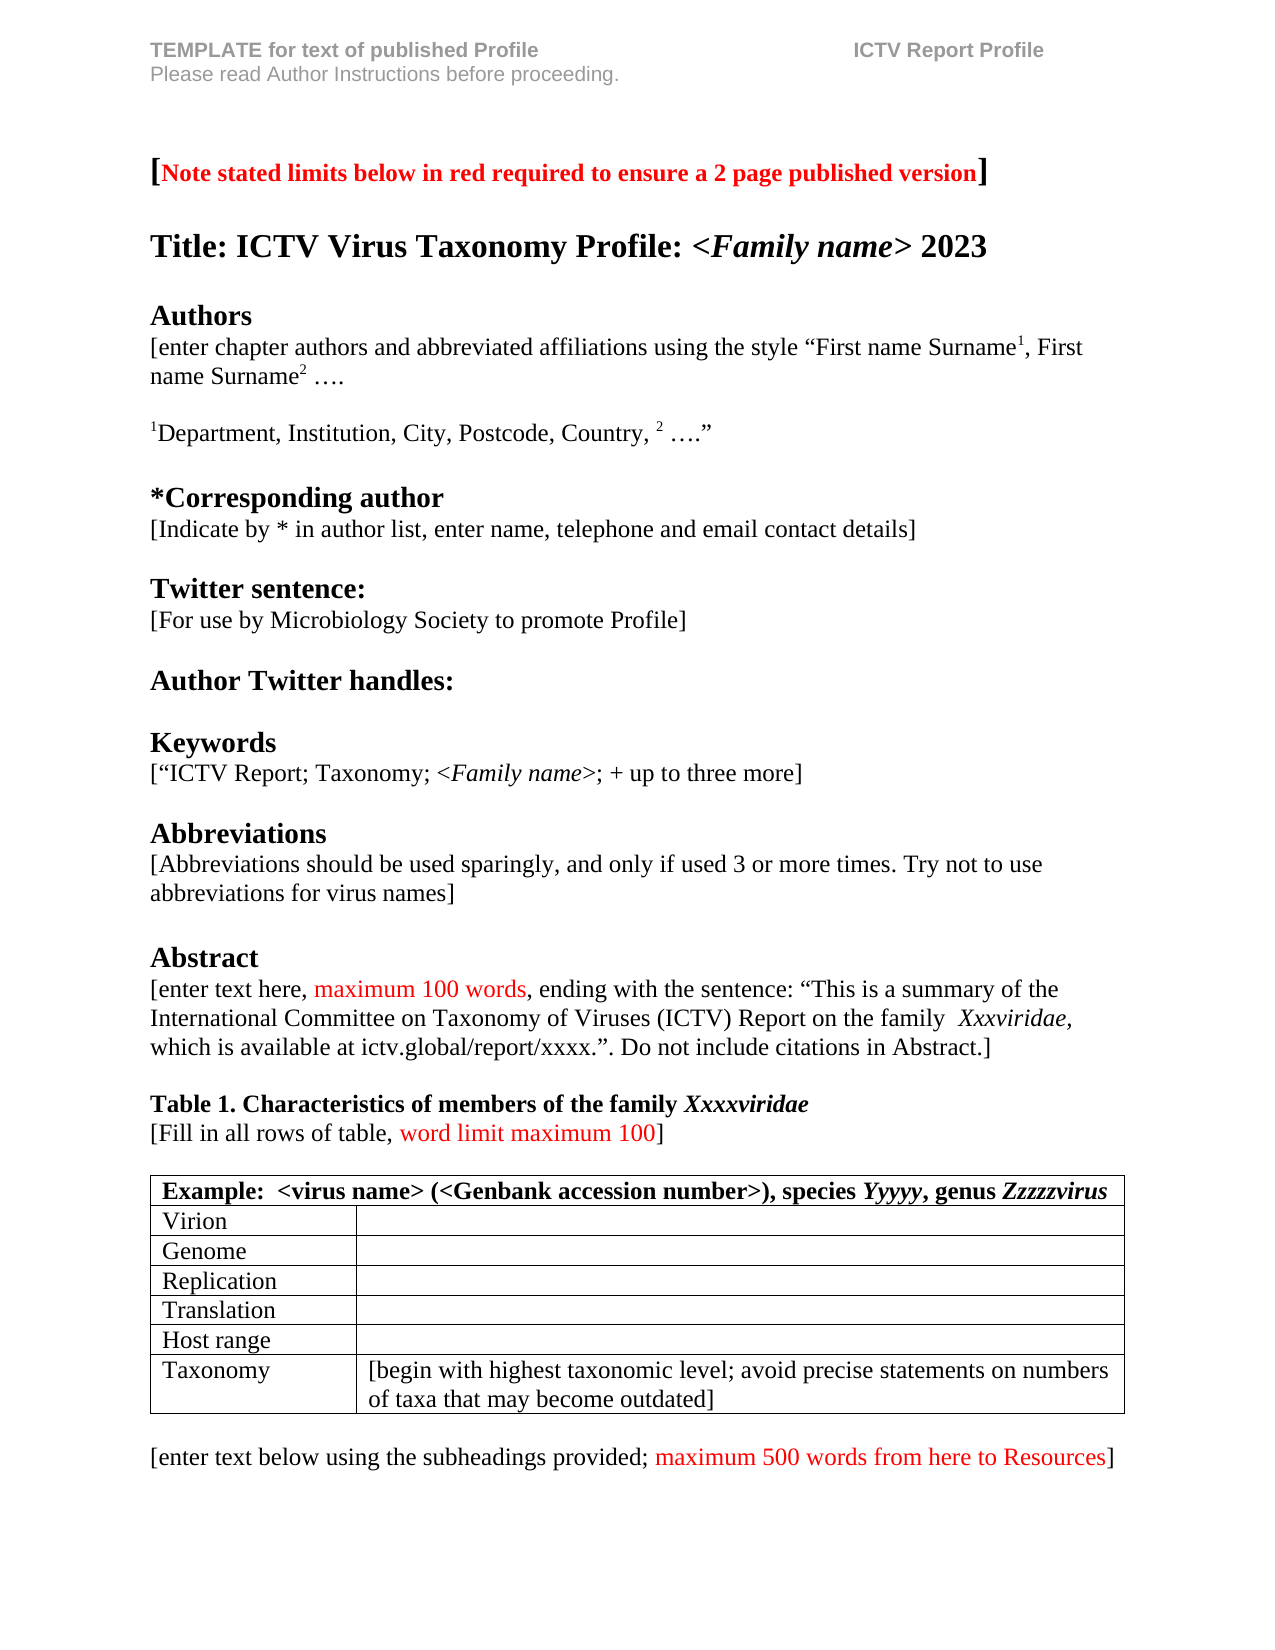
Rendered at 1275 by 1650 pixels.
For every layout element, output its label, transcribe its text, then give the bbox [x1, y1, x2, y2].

text Twitter sentence: [150, 572, 1125, 605]
table_cell Replication [151, 1266, 356, 1294]
text [Indicate by * in author list, enter name, telephone and email contact details] [150, 514, 1125, 543]
table_cell Translation [151, 1296, 356, 1324]
text [“ICTV Report; Taxonomy; <Family name>; + up to three more] [150, 758, 1125, 787]
table_cell [begin with highest taxonomic level; avoid precise statements on numbers of taxa that may become outdated] [357, 1355, 1124, 1413]
text Title: ICTV Virus Taxonomy Profile: <Family name> 2023 [150, 227, 1125, 265]
table_cell Genome [151, 1236, 356, 1265]
table_cell Virion [151, 1206, 356, 1235]
text [Note stated limits below in red required to ensure a 2 page published version] [150, 150, 1125, 188]
text [For use by Microbiology Society to promote Profile] [150, 605, 1125, 634]
text Abbreviations [150, 816, 1125, 849]
text Abstract [150, 941, 1125, 974]
text Author Twitter handles: [150, 663, 1125, 696]
text [Abbreviations should be used sparingly, and only if used 3 or more times. Try not to use abbreviations for virus names] [150, 849, 1125, 907]
text [enter text here, maximum 100 words, ending with the sentence: “This is a summary of the International Committee on Taxonomy of Viruses (ICTV) Report on the family Xxxviridae, which is available at ictv.global/report/xxxx.”. Do not include citations in Abstract.] [150, 974, 1125, 1060]
text *Corresponding author [150, 481, 1125, 514]
text Authors [150, 298, 1125, 332]
table_cell Taxonomy [151, 1355, 356, 1413]
table_cell [357, 1266, 1124, 1294]
text Table 1. Characteristics of members of the family Xxxxviridae [150, 1089, 1125, 1118]
table_cell [357, 1296, 1124, 1324]
text [Fill in all rows of table, word limit maximum 100] [150, 1118, 1125, 1147]
text 1Department, Institution, City, Postcode, Country, 2 ….” [150, 418, 1125, 447]
text Keywords [150, 725, 1125, 758]
text [enter text below using the subheadings provided; maximum 500 words from here to Resources] [150, 1442, 1125, 1471]
table_cell [357, 1236, 1124, 1265]
text [enter chapter authors and abbreviated affiliations using the style “First name Surname1, First name Surname2 …. [150, 332, 1125, 389]
table_cell [357, 1325, 1124, 1354]
table_cell Host range [151, 1325, 356, 1354]
table_cell [357, 1206, 1124, 1235]
table_header Example: <virus name> (<Genbank accession number>), species Yyyyy, genus Zzzzzvirus [151, 1176, 1124, 1205]
